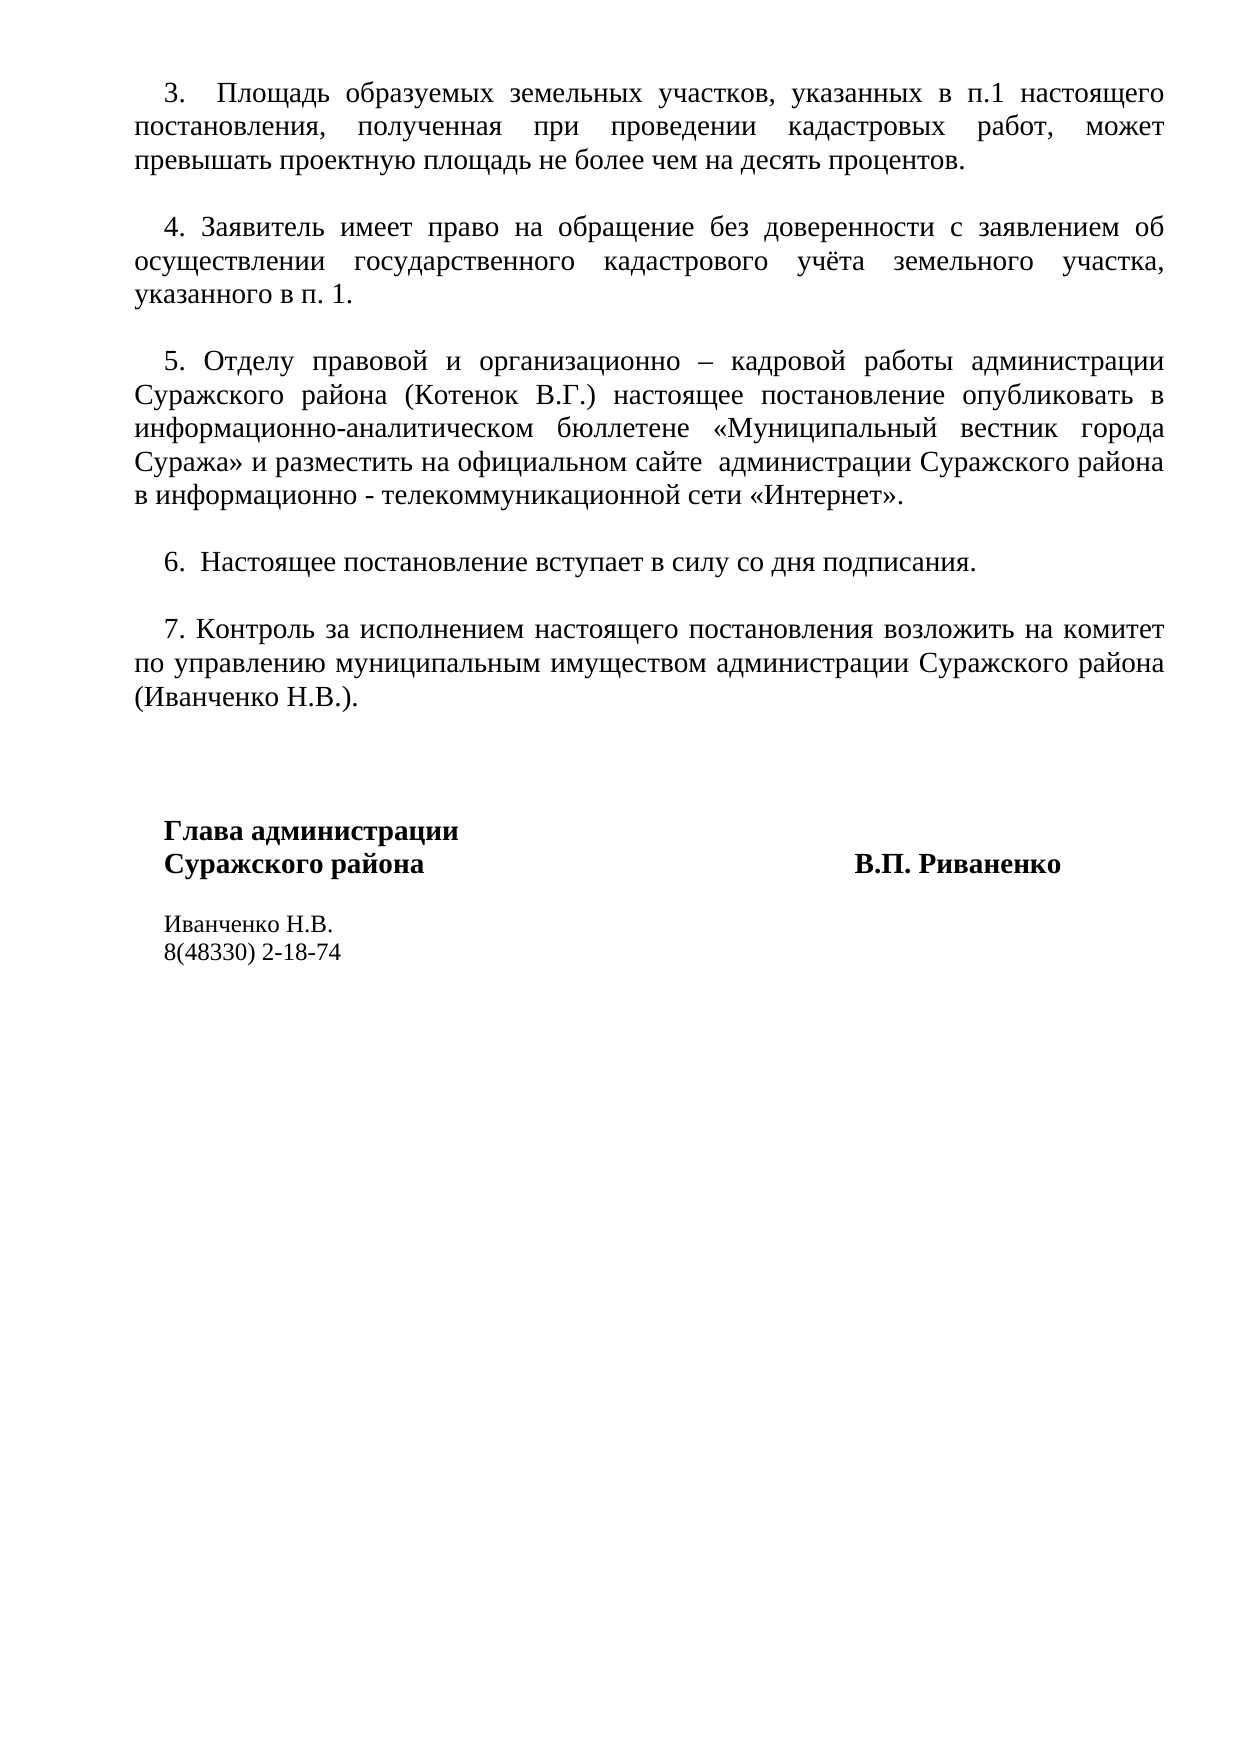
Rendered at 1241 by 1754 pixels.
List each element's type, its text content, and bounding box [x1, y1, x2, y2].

text 5. Отделу правовой и организационно – кадровой работы администрации Суражского района (Котенок В.Г.) настоящее постановление опубликовать в информационно-аналитическом бюллетене «Муниципальный вестник города Суража» и разместить на официальном сайте администрации Суражского района в информационно - телекоммуникационной сети «Интернет». [134, 343, 1165, 511]
text 4. Заявитель имеет право на обращение без доверенности с заявлением об осуществлении государственного кадастрового учёта земельного участка, указанного в п. 1. [134, 209, 1165, 310]
text Иванченко Н.В. [134, 909, 1165, 937]
text 7. Контроль за исполнением настоящего постановления возложить на комитет по управлению муниципальным имуществом администрации Суражского района (Иванченко Н.В.). [134, 612, 1165, 712]
text 6. Настоящее постановление вступает в силу со дня подписания. [134, 544, 1165, 578]
text 8(48330) 2-18-74 [134, 937, 1165, 966]
text Суражского района В.П. Риваненко [134, 846, 1165, 880]
text Глава администрации [134, 813, 1165, 846]
text 3. Площадь образуемых земельных участков, указанных в п.1 настоящего постановления, полученная при проведении кадастровых работ, может превышать проектную площадь не более чем на десять процентов. [134, 75, 1165, 176]
